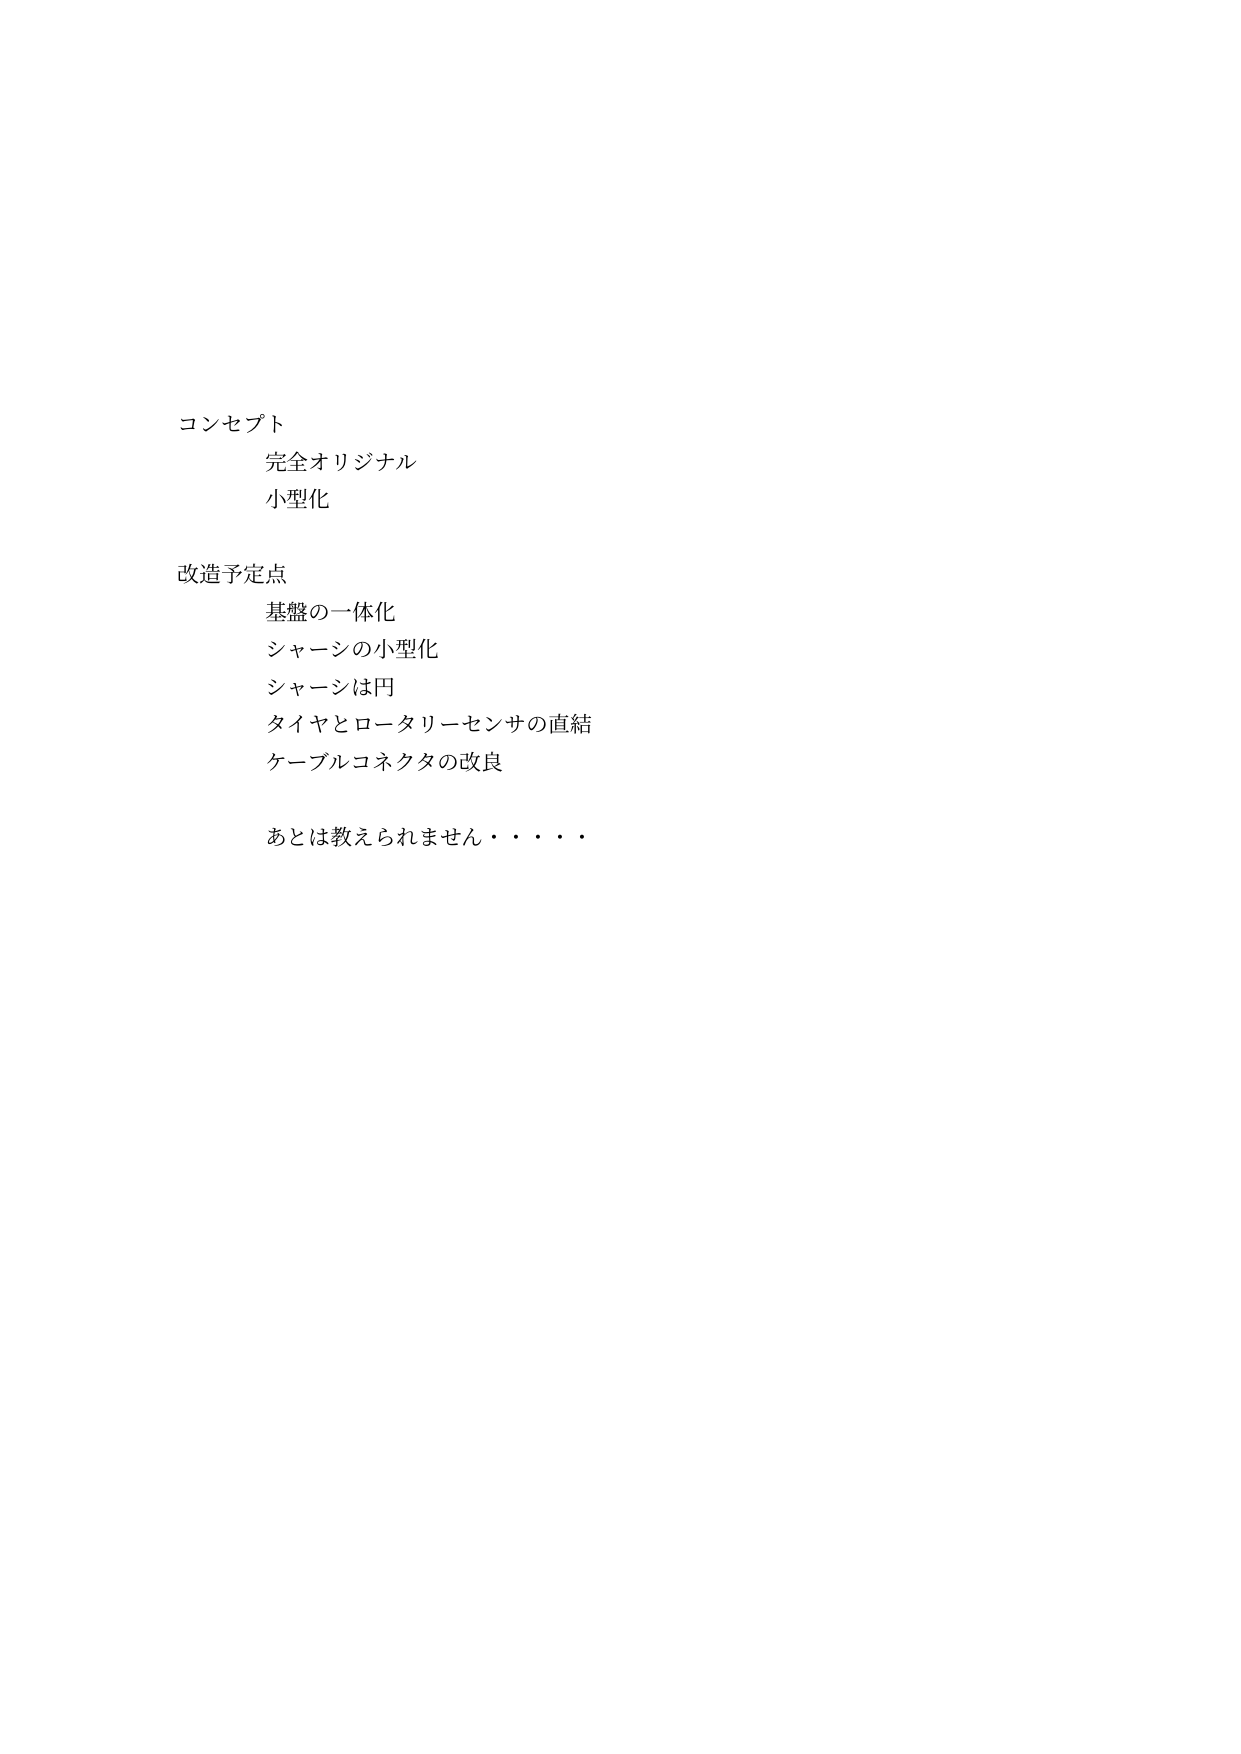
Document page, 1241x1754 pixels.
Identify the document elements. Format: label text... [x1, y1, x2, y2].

text ケーブルコネクタの改良 [177, 742, 1063, 779]
text シャーシの小型化 [177, 629, 1063, 667]
text あとは教えられません・・・・・ [177, 817, 1063, 854]
text コンセプト [177, 404, 1063, 442]
text 基盤の一体化 [177, 592, 1063, 629]
text シャーシは円 [177, 667, 1063, 704]
text 完全オリジナル [177, 442, 1063, 479]
text タイヤとロータリーセンサの直結 [177, 704, 1063, 742]
text 小型化 [177, 479, 1063, 517]
text 改造予定点 [177, 554, 1063, 592]
